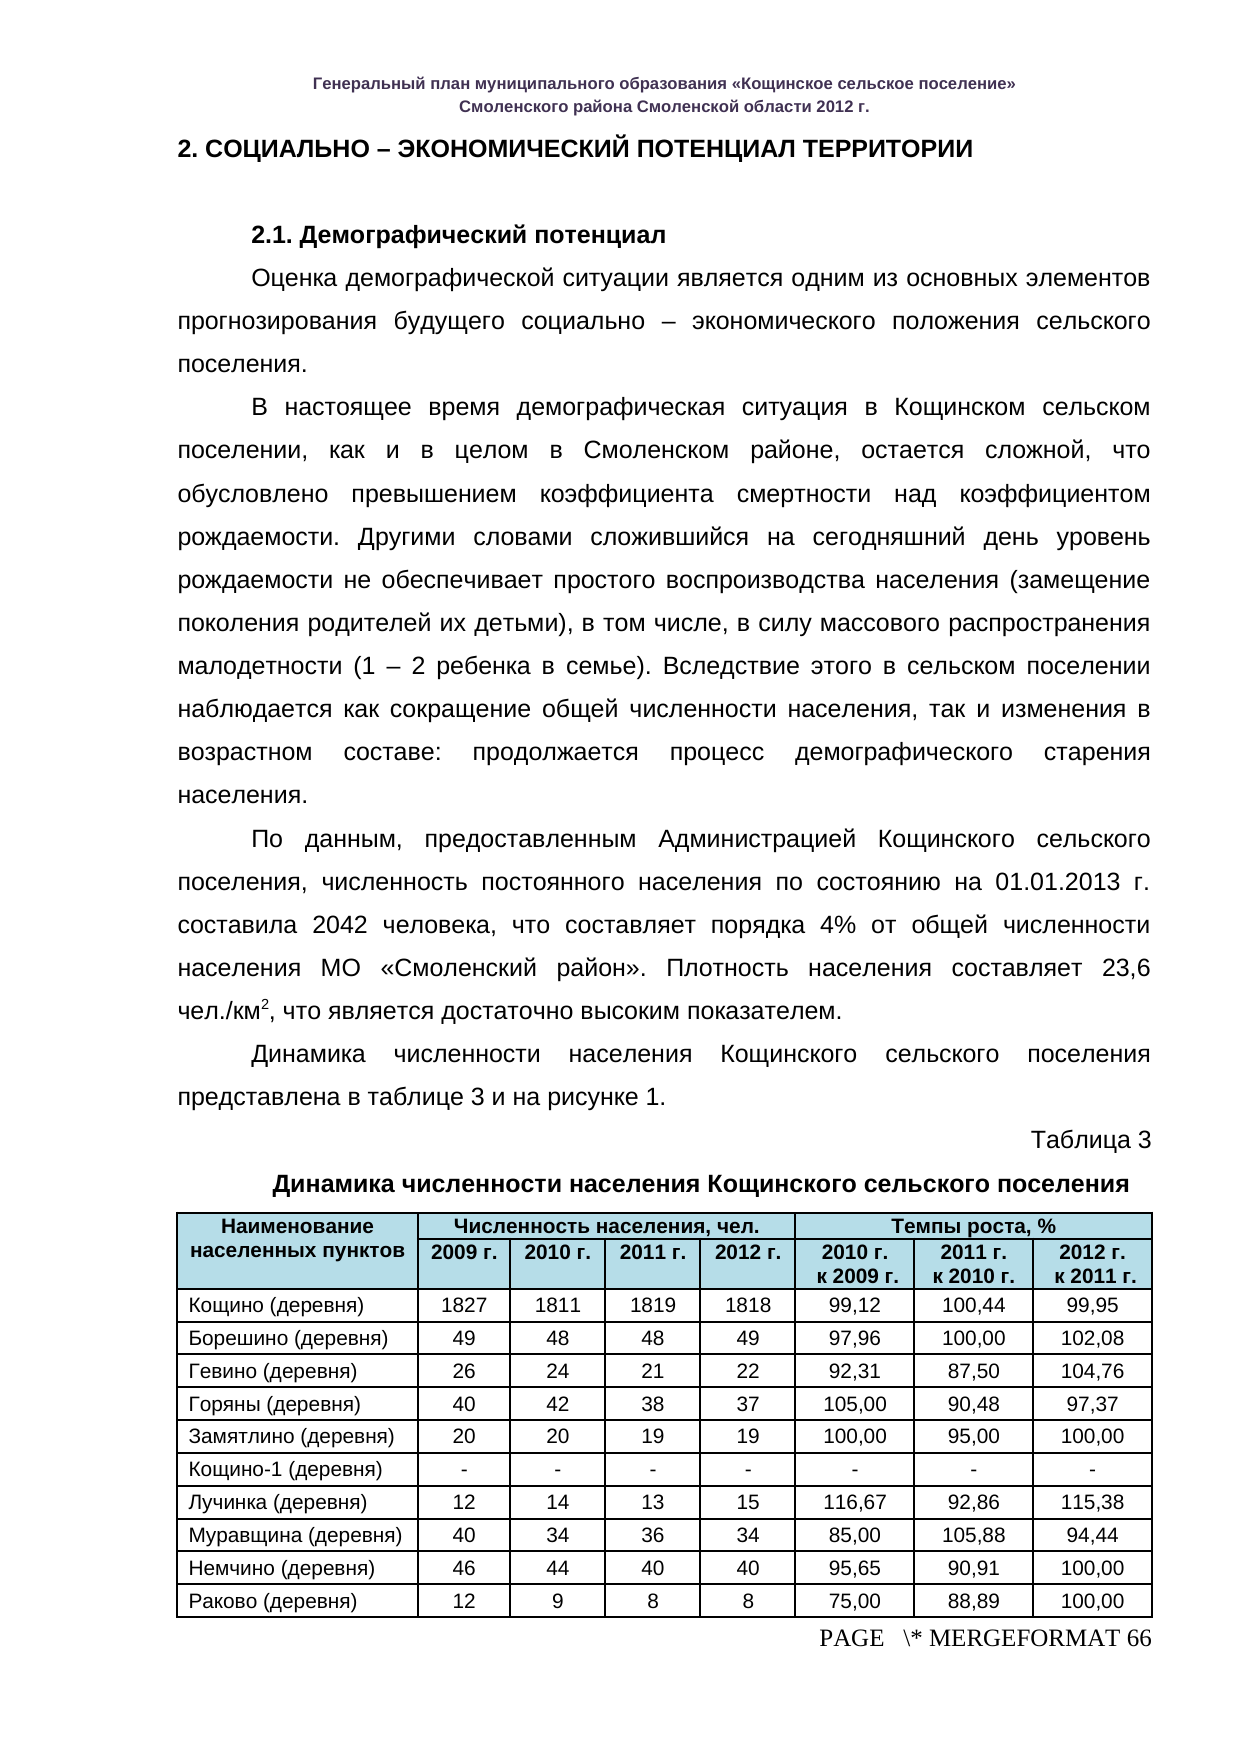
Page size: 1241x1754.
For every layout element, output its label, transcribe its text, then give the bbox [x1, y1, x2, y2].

table_cell 19 [606, 1421, 699, 1452]
table_cell 24 [511, 1355, 604, 1386]
table_cell 36 [606, 1520, 699, 1550]
table_cell 40 [606, 1552, 699, 1583]
table_cell 42 [511, 1388, 604, 1419]
table_cell - [419, 1454, 509, 1484]
table_cell 104,76 [1034, 1355, 1151, 1386]
table_cell 1818 [701, 1290, 794, 1321]
table_cell 12 [419, 1585, 509, 1616]
table_cell Гевино (деревня) [178, 1355, 417, 1386]
table_cell 85,00 [796, 1520, 913, 1550]
table_cell 20 [419, 1421, 509, 1452]
text В настоящее время демографическая ситуация в Кощинском сельском поселении, как и в целом в Смоленском районе, остается сложной, что обусловлено превышением коэффициента смертности над коэффициентом рождаемости. Другими словами сложившийся на сегодняшний день уровень рождаемости не обеспечивает простого воспроизводства населения (замещение поколения родителей их детьми), в том числе, в силу массового распространения малодетности (1 – 2 ребенка в семье). Вследствие этого в сельском поселении наблюдается как сокращение общей численности населения, так и изменения в возрастном составе: продолжается процесс демографического старения населения. [177, 392, 1152, 809]
table_cell Лучинка (деревня) [178, 1487, 417, 1517]
table_header Численность населения, чел. [419, 1214, 794, 1238]
table_cell 22 [701, 1355, 794, 1386]
table_cell 34 [511, 1520, 604, 1550]
table_cell 95,00 [915, 1421, 1032, 1452]
table_cell 116,67 [796, 1487, 913, 1517]
table_cell . [419, 1240, 509, 1288]
table_cell 37 [701, 1388, 794, 1419]
table_cell 100,00 [915, 1323, 1032, 1353]
table_cell Кощино-1 (деревня) [178, 1454, 417, 1484]
table_cell 8 [606, 1585, 699, 1616]
table_cell 1827 [419, 1290, 509, 1321]
text 2.1. Демографический потенциал [177, 220, 1152, 248]
table_cell 100,00 [1034, 1552, 1151, 1583]
table_cell 20 [511, 1421, 604, 1452]
table_cell - [701, 1454, 794, 1484]
table_cell 105,88 [915, 1520, 1032, 1550]
table_cell 13 [606, 1487, 699, 1517]
table_cell 102,08 [1034, 1323, 1151, 1353]
table_cell Муравщина (деревня) [178, 1520, 417, 1550]
table_cell . [606, 1240, 699, 1288]
table_cell 99,95 [1034, 1290, 1151, 1321]
table_cell - [796, 1454, 913, 1484]
table_cell 99,12 [796, 1290, 913, 1321]
table_cell 34 [701, 1520, 794, 1550]
table_cell 49 [701, 1323, 794, 1353]
text Динамика численности населения Кощинского сельского поселения представлена в таблице 3 и на рисунке 1. [177, 1039, 1152, 1111]
table_cell - [511, 1454, 604, 1484]
table_cell 15 [701, 1487, 794, 1517]
table_cell - [915, 1454, 1032, 1484]
table_cell 100,44 [915, 1290, 1032, 1321]
table_cell . [511, 1240, 604, 1288]
text Оценка демографической ситуации является одним из основных элементов прогнозирования будущего социально – экономического положения сельского поселения. [177, 263, 1152, 378]
table_cell 21 [606, 1355, 699, 1386]
table_cell . [701, 1240, 794, 1288]
table_cell - [606, 1454, 699, 1484]
table_cell 46 [419, 1552, 509, 1583]
table_cell 12 [419, 1487, 509, 1517]
table_cell Немчино (деревня) [178, 1552, 417, 1583]
table_cell 26 [419, 1355, 509, 1386]
text Таблица 3 [177, 1125, 1152, 1154]
table_cell 92,86 [915, 1487, 1032, 1517]
table_cell 38 [606, 1388, 699, 1419]
table_cell 19 [701, 1421, 794, 1452]
table_cell 8 [701, 1585, 794, 1616]
table_cell 115,38 [1034, 1487, 1151, 1517]
table_cell 100,00 [796, 1421, 913, 1452]
table_cell 100,00 [1034, 1421, 1151, 1452]
table_cell 1819 [606, 1290, 699, 1321]
table_cell 40 [701, 1552, 794, 1583]
table_cell Замятлино (деревня) [178, 1421, 417, 1452]
table_cell 88,89 [915, 1585, 1032, 1616]
table_cell 90,48 [915, 1388, 1032, 1419]
text По данным, предоставленным Администрацией Кощинского сельского поселения, численность постоянного населения по состоянию на 01.01.2013 г. составила 2042 человека, что составляет порядка 4% от общей численности населения МО «Смоленский район». Плотность населения составляет 23,6 чел./км2, что является достаточно высоким показателем. [177, 823, 1152, 1025]
table_cell 87,50 [915, 1355, 1032, 1386]
table_cell . к . [1034, 1240, 1151, 1288]
table_cell Горяны (деревня) [178, 1388, 417, 1419]
table_cell - [1034, 1454, 1151, 1484]
table_cell 95,65 [796, 1552, 913, 1583]
text Динамика численности населения Кощинского сельского поселения [177, 1168, 1152, 1197]
table_cell Кощино (деревня) [178, 1290, 417, 1321]
table_cell 49 [419, 1323, 509, 1353]
table_cell Борешино (деревня) [178, 1323, 417, 1353]
table_header Наименование населенных пунктов [178, 1214, 417, 1288]
table_cell 44 [511, 1552, 604, 1583]
table_header Темпы роста, % [796, 1214, 1151, 1238]
table_cell 92,31 [796, 1355, 913, 1386]
table_cell 1811 [511, 1290, 604, 1321]
table_cell 94,44 [1034, 1520, 1151, 1550]
table_cell Раково (деревня) [178, 1585, 417, 1616]
table_cell 48 [511, 1323, 604, 1353]
table_cell 100,00 [1034, 1585, 1151, 1616]
table_cell 97,37 [1034, 1388, 1151, 1419]
table_cell 105,00 [796, 1388, 913, 1419]
text 2. СОЦИАЛЬНО – ЭКОНОМИЧЕСКИЙ ПОТЕНЦИАЛ ТЕРРИТОРИИ [177, 133, 1152, 162]
table_cell 40 [419, 1520, 509, 1550]
table_cell 48 [606, 1323, 699, 1353]
table_cell . к . [915, 1240, 1032, 1288]
table_cell 90,91 [915, 1552, 1032, 1583]
table_cell 9 [511, 1585, 604, 1616]
table_cell 75,00 [796, 1585, 913, 1616]
table_cell 40 [419, 1388, 509, 1419]
table_cell 97,96 [796, 1323, 913, 1353]
table_cell . к . [796, 1240, 913, 1288]
table_cell 14 [511, 1487, 604, 1517]
